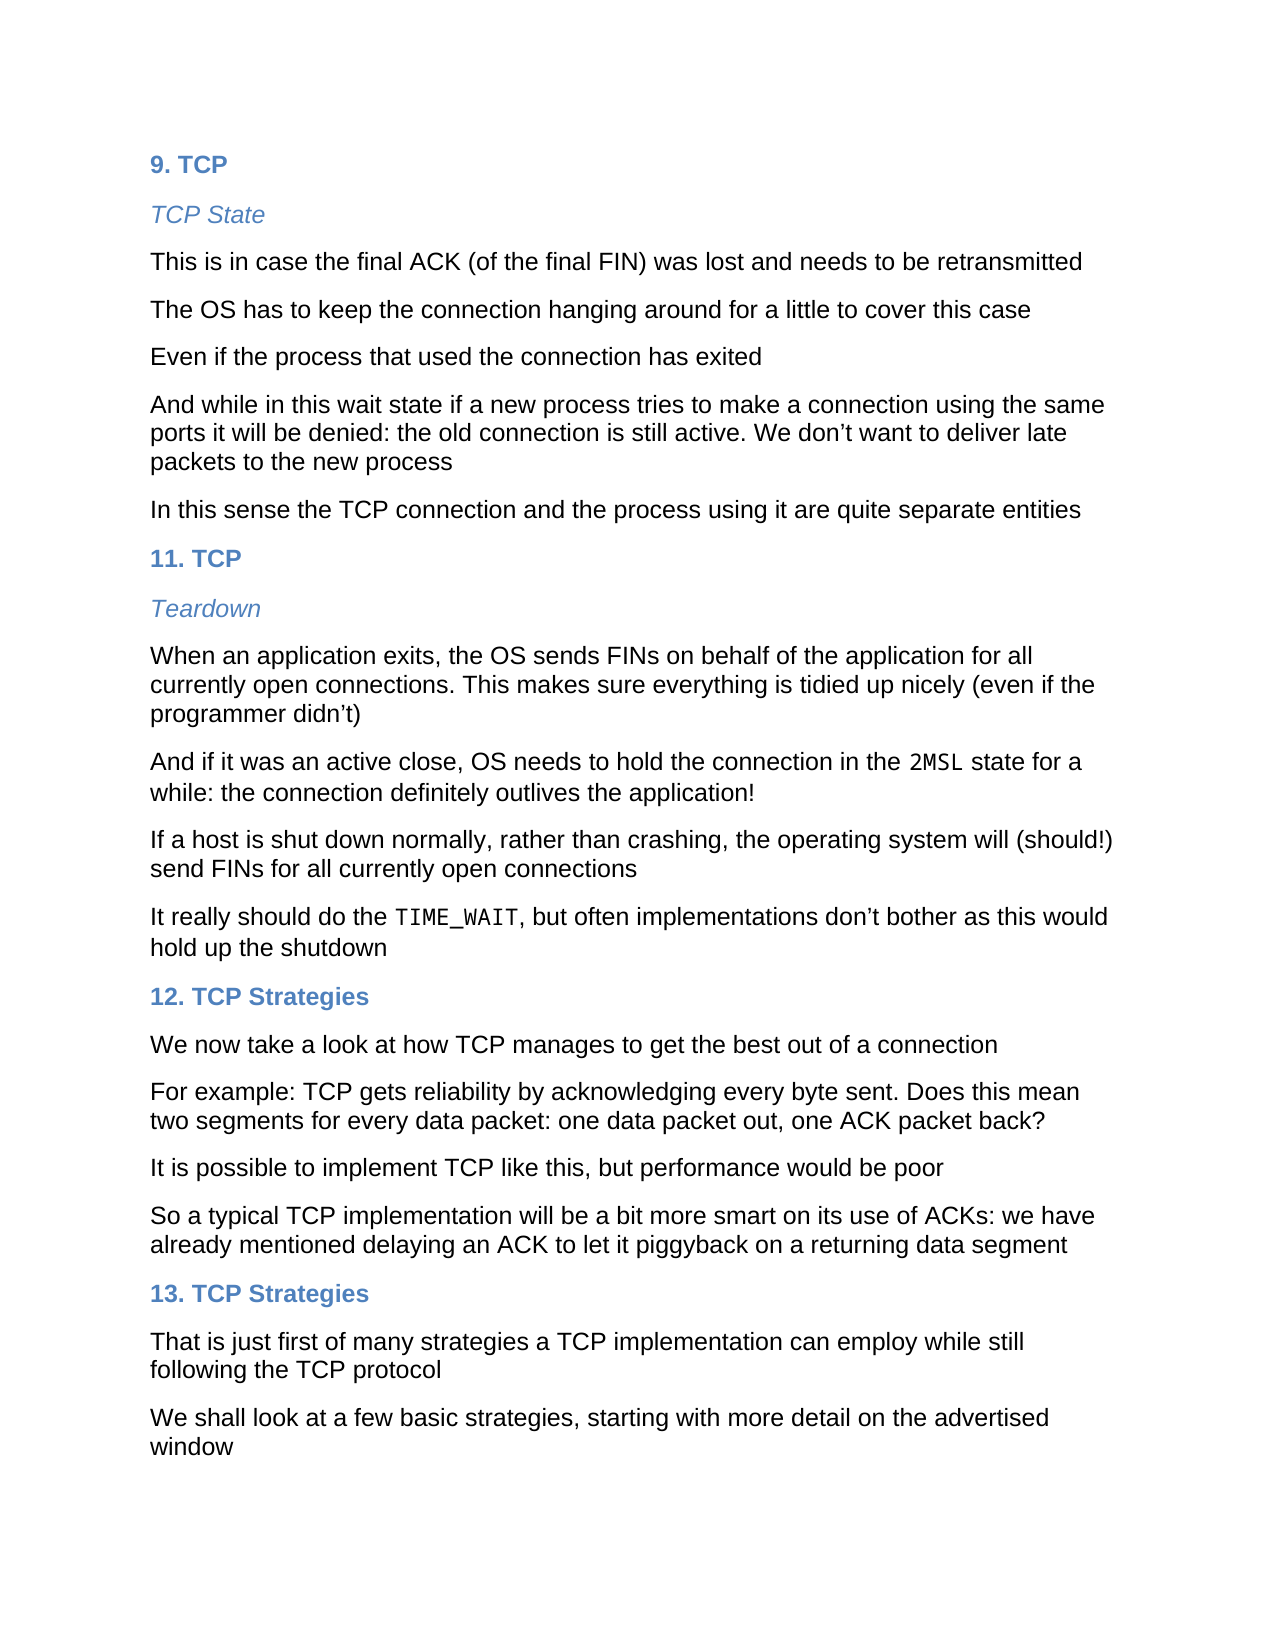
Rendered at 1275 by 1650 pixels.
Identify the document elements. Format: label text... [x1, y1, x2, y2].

text It is possible to implement TCP like this, but performance would be poor [150, 1153, 1125, 1182]
text That is just first of many strategies a TCP implementation can employ while still following the TCP protocol [150, 1327, 1125, 1384]
subtitle TCP State [150, 199, 1125, 228]
text So a typical TCP implementation will be a bit more smart on its use of ACKs: we have already mentioned delaying an ACK to let it piggyback on a returning data segment [150, 1201, 1125, 1258]
text It really should do the TIME_WAIT, but often implementations don’t bother as this would hold up the shutdown [150, 901, 1125, 961]
subtitle 9. TCP [150, 150, 1125, 179]
text We now take a look at how TCP manages to get the best out of a connection [150, 1029, 1125, 1058]
text This is in case the final ACK (of the final FIN) was lost and needs to be retransmitted [150, 247, 1125, 276]
subtitle 13. TCP Strategies [150, 1279, 1125, 1308]
text Even if the process that used the connection has exited [150, 342, 1125, 371]
subtitle 12. TCP Strategies [150, 982, 1125, 1011]
text When an application exits, the OS sends FINs on behalf of the application for all currently open connections. This makes sure everything is tidied up nicely (even if the programmer didn’t) [150, 641, 1125, 727]
text For example: TCP gets reliability by acknowledging every byte sent. Does this mean two segments for every data packet: one data packet out, one ACK packet back? [150, 1077, 1125, 1134]
text If a host is shut down normally, rather than crashing, the operating system will (should!) send FINs for all currently open connections [150, 825, 1125, 882]
text The OS has to keep the connection hanging around for a little to cover this case [150, 294, 1125, 323]
subtitle Teardown [150, 594, 1125, 622]
subtitle 11. TCP [150, 544, 1125, 573]
text We shall look at a few basic strategies, starting with more detail on the advertised window [150, 1403, 1125, 1460]
text And if it was an active close, OS needs to hold the connection in the 2MSL state for a while: the connection definitely outlives the application! [150, 746, 1125, 806]
text And while in this wait state if a new process tries to make a connection using the same ports it will be denied: the old connection is still active. We don’t want to deliver late packets to the new process [150, 389, 1125, 476]
text In this sense the TCP connection and the process using it are quite separate entities [150, 494, 1125, 523]
